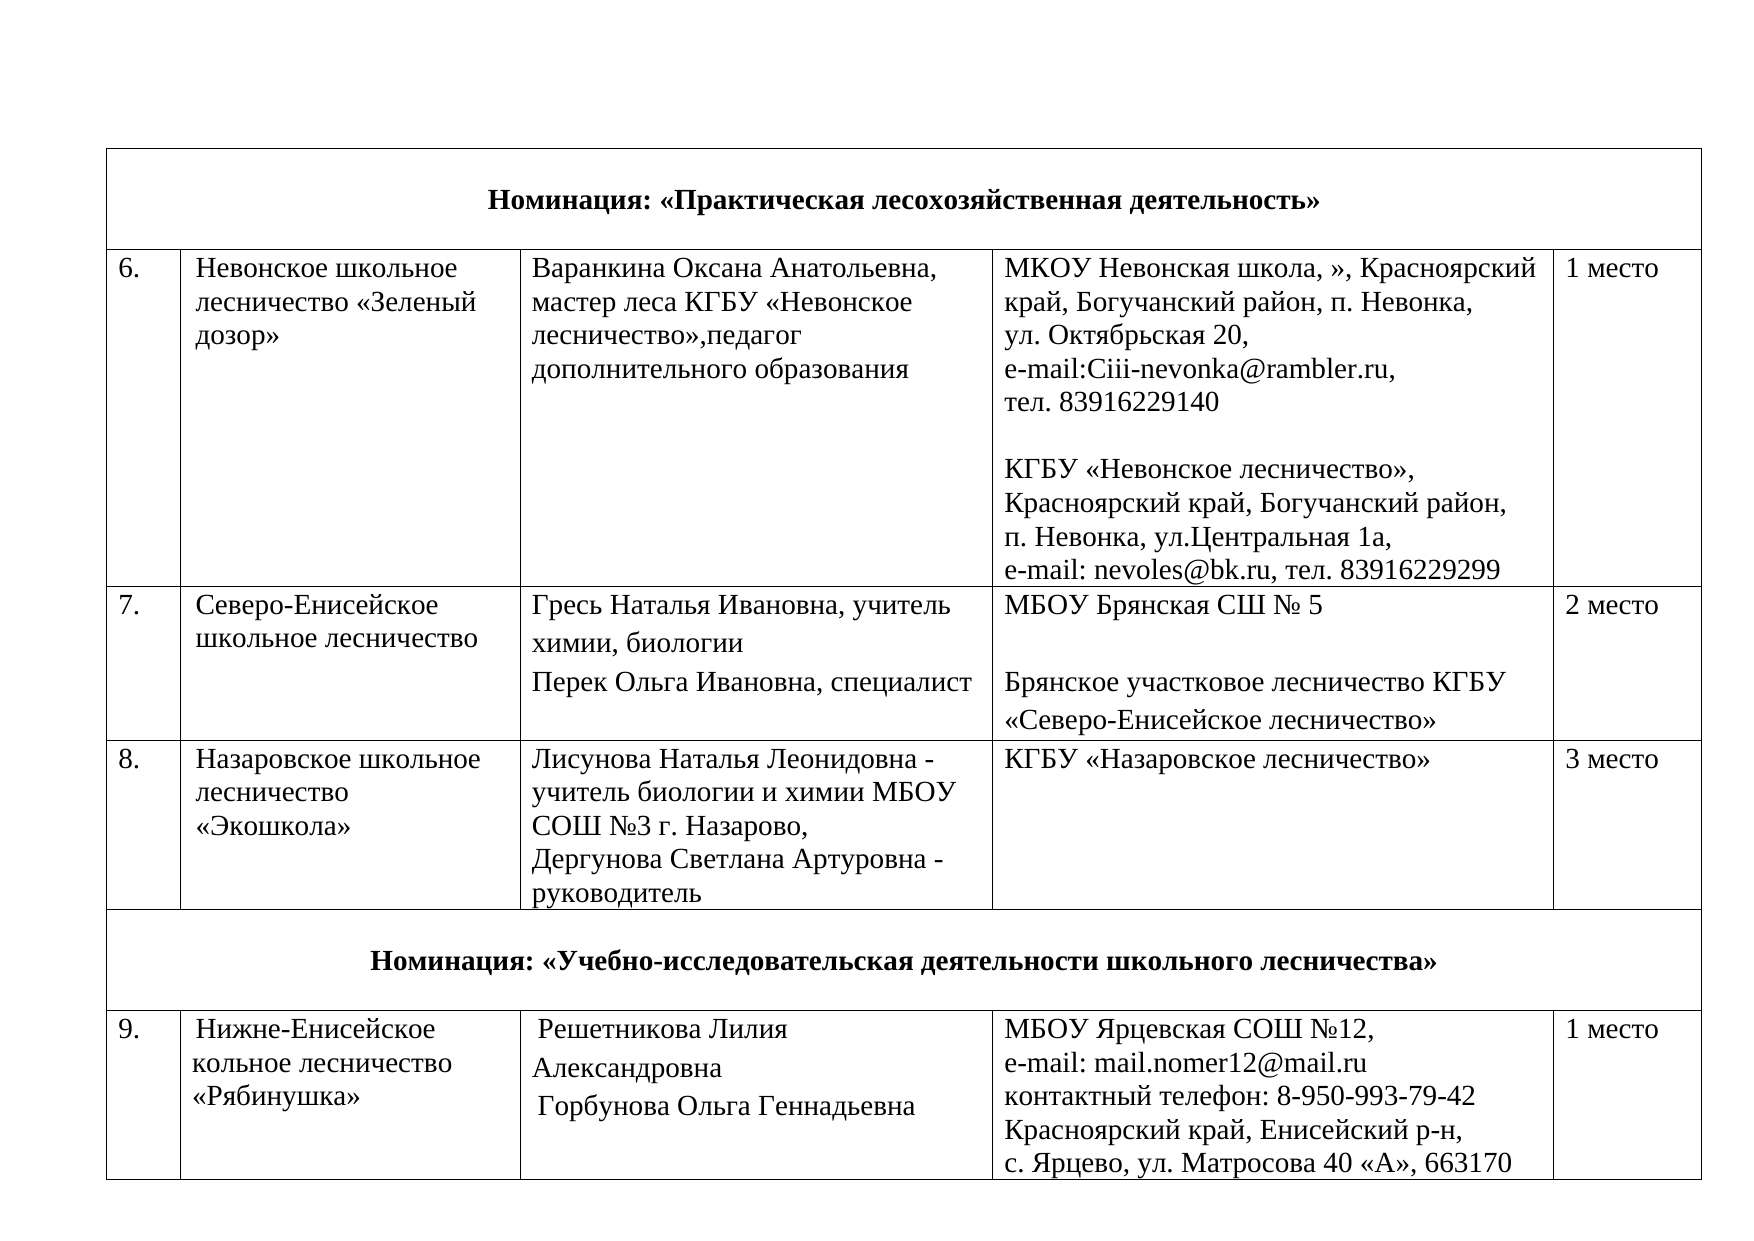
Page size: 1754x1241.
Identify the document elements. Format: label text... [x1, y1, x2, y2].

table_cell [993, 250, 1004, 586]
table_cell Номинация: «Учебно-исследовательская деятельности школьного лесничества» [107, 910, 1701, 1010]
table_cell [107, 587, 180, 740]
table_cell [107, 1011, 180, 1179]
table_cell 3 место [1554, 741, 1701, 909]
table_cell [107, 741, 180, 909]
table_cell Лисунова Наталья Леонидовна - учитель биологии и химии МБОУ СОШ №3 г. Назарово, Дергунова Светлана Артуровна - руководитель [521, 741, 992, 909]
table_cell Варанкина Оксана Анатольевна, мастер леса КГБУ «Невонское лесничество»,педагог дополнительного образования [521, 250, 992, 586]
table_cell 1 место [1554, 1011, 1701, 1179]
table_cell Решетникова Лилия Александровна Горбунова Ольга Геннадьевна [521, 1011, 992, 1179]
table_cell Назаровское школьное лесничество «Экошкола» [181, 741, 520, 909]
table_cell Северо-Енисейское школьное лесничество [181, 587, 520, 740]
table_cell Гресь Наталья Ивановна, учитель химии, биологии Перек Ольга Ивановна, специалист [521, 587, 992, 740]
table_cell МБОУ Брянская СШ № 5 Брянское участковое лесничество КГБУ «Северо-Енисейское лесничество» [993, 587, 1553, 740]
table_cell [107, 250, 180, 586]
table_cell Нижне-Енисейское кольное лесничество «Рябинушка» [181, 1011, 520, 1179]
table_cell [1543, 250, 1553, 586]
table_cell Номинация: «Практическая лесохозяйственная деятельность» [107, 149, 1701, 249]
table_cell 2 место [1554, 587, 1701, 740]
table_cell МБОУ Ярцевская СОШ №12, e-mail: mail.nomer12@mail.ru контактный телефон: 8-950-993-79-42 Красноярский край, Енисейский р-н, с. Ярцево, ул. Матросова 40 «А», 663170 [993, 1011, 1553, 1179]
table_cell 1 место [1554, 250, 1701, 586]
table_cell Невонское школьное лесничество «Зеленый дозор» [181, 250, 520, 586]
table_cell КГБУ «Назаровское лесничество» [993, 741, 1553, 909]
